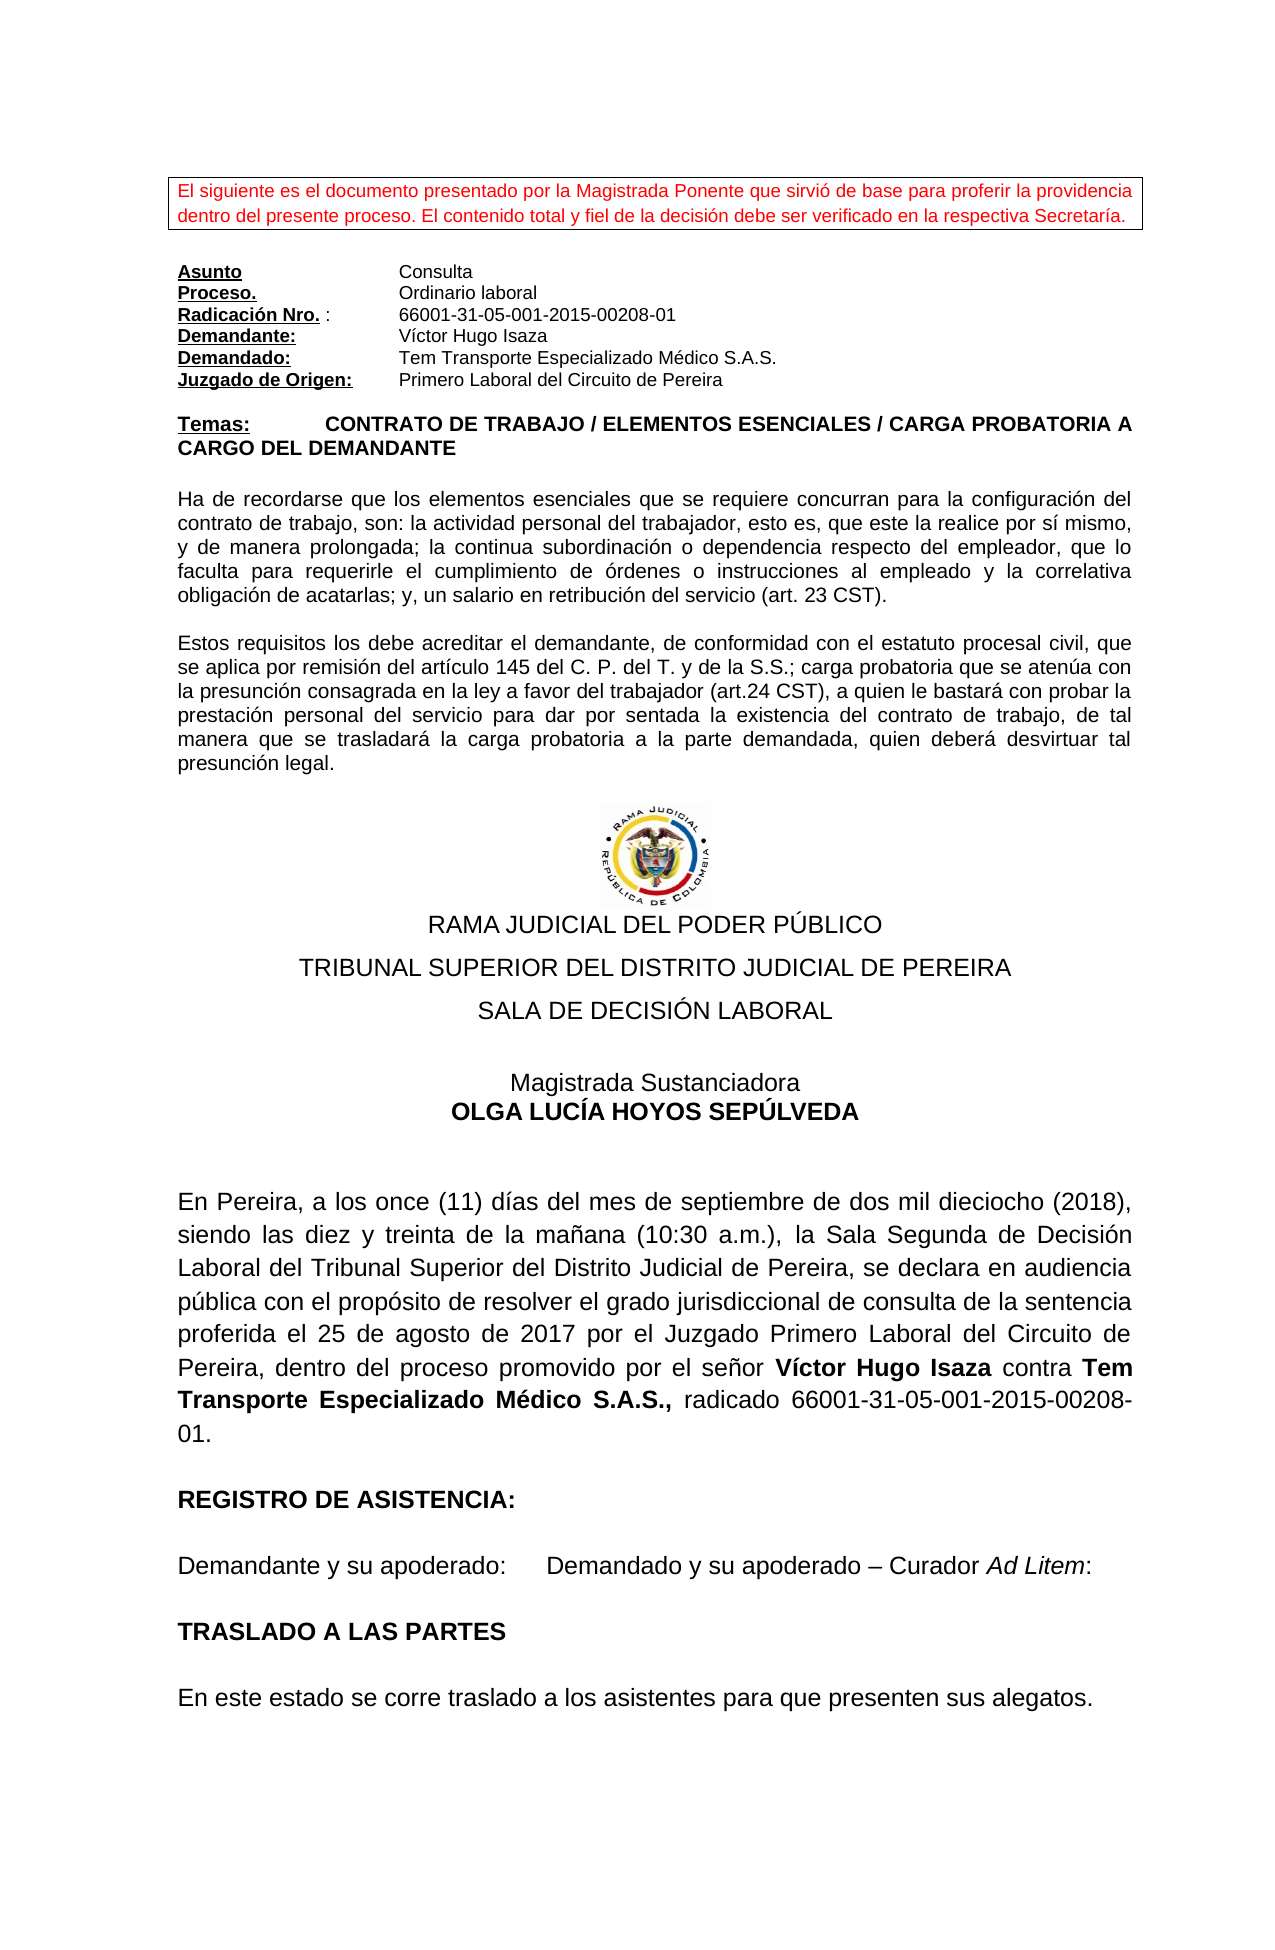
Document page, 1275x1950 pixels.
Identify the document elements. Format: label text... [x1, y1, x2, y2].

text TRASLADO A LAS PARTES [177, 1617, 1133, 1645]
list Temas: CONTRATO DE TRABAJO / ELEMENTOS ESENCIALES / CARGA PROBATORIA A CARGO DEL DEMANDANTE [177, 412, 1133, 459]
text Asunto Consulta [177, 261, 1133, 282]
text Juzgado de Origen: Primero Laboral del Circuito de Pereira [177, 368, 1133, 390]
text Proceso. Ordinario laboral [177, 282, 1133, 304]
text SALA DE DECISIÓN LABORAL [177, 996, 1133, 1025]
text En este estado se corre traslado a los asistentes para que presenten sus alegatos. [177, 1683, 1133, 1711]
text Demandante: Víctor Hugo Isaza [177, 325, 1133, 347]
picture [599, 802, 711, 910]
text El siguiente es el documento presentado por la Magistrada Ponente que sirvió de base para proferir la providencia dentro del presente proceso. El contenido total y fiel de la decisión debe ser verificado en la respectiva Secretaría. [169, 178, 1142, 229]
text Magistrada Sustanciadora [177, 1068, 1133, 1097]
list Ha de recordarse que los elementos esenciales que se requiere concurran para la configuración del contrato de trabajo, son: la actividad personal del trabajador, esto es, que este la realice por sí mismo, y de manera prolongada; la continua subordinación o dependencia respecto del empleador, que lo faculta para requerirle el cumplimiento de órdenes o instrucciones al empleado y la correlativa obligación de acatarlas; y, un salario en retribución del servicio (art. 23 CST). [177, 487, 1133, 607]
text Demandado: Tem Transporte Especializado Médico S.A.S. [177, 347, 1133, 368]
text RAMA JUDICIAL DEL PODER PÚBLICO [177, 910, 1133, 939]
text Demandante y su apoderado: Demandado y su apoderado – Curador Ad Litem: [177, 1551, 1133, 1579]
text OLGA LUCÍA HOYOS SEPÚLVEDA [177, 1097, 1133, 1126]
list Estos requisitos los debe acreditar el demandante, de conformidad con el estatuto procesal civil, que se aplica por remisión del artículo 145 del C. P. del T. y de la S.S.; carga probatoria que se atenúa con la presunción consagrada en la ley a favor del trabajador (art.24 CST), a quien le bastará con probar la prestación personal del servicio para dar por sentada la existencia del contrato de trabajo, de tal manera que se trasladará la carga probatoria a la parte demandada, quien deberá desvirtuar tal presunción legal. [177, 631, 1133, 774]
text Radicación Nro. : 66001-31-05-001-2015-00208-01 [177, 304, 1133, 325]
text En Pereira, a los once (11) días del mes de septiembre de dos mil dieciocho (2018), siendo las diez y treinta de la mañana (10:30 a.m.), la Sala Segunda de Decisión Laboral del Tribunal Superior del Distrito Judicial de Pereira, se declara en audiencia pública con el propósito de resolver el grado jurisdiccional de consulta de la sentencia proferida el 25 de agosto de 2017 por el Juzgado Primero Laboral del Circuito de Pereira, dentro del proceso promovido por el señor Víctor Hugo Isaza contra Tem Transporte Especializado Médico S.A.S., radicado 66001-31-05-001-2015-00208-01. [177, 1187, 1133, 1447]
text TRIBUNAL SUPERIOR DEL DISTRITO JUDICIAL DE PEREIRA [177, 953, 1133, 982]
text REGISTRO DE ASISTENCIA: [177, 1484, 1133, 1513]
